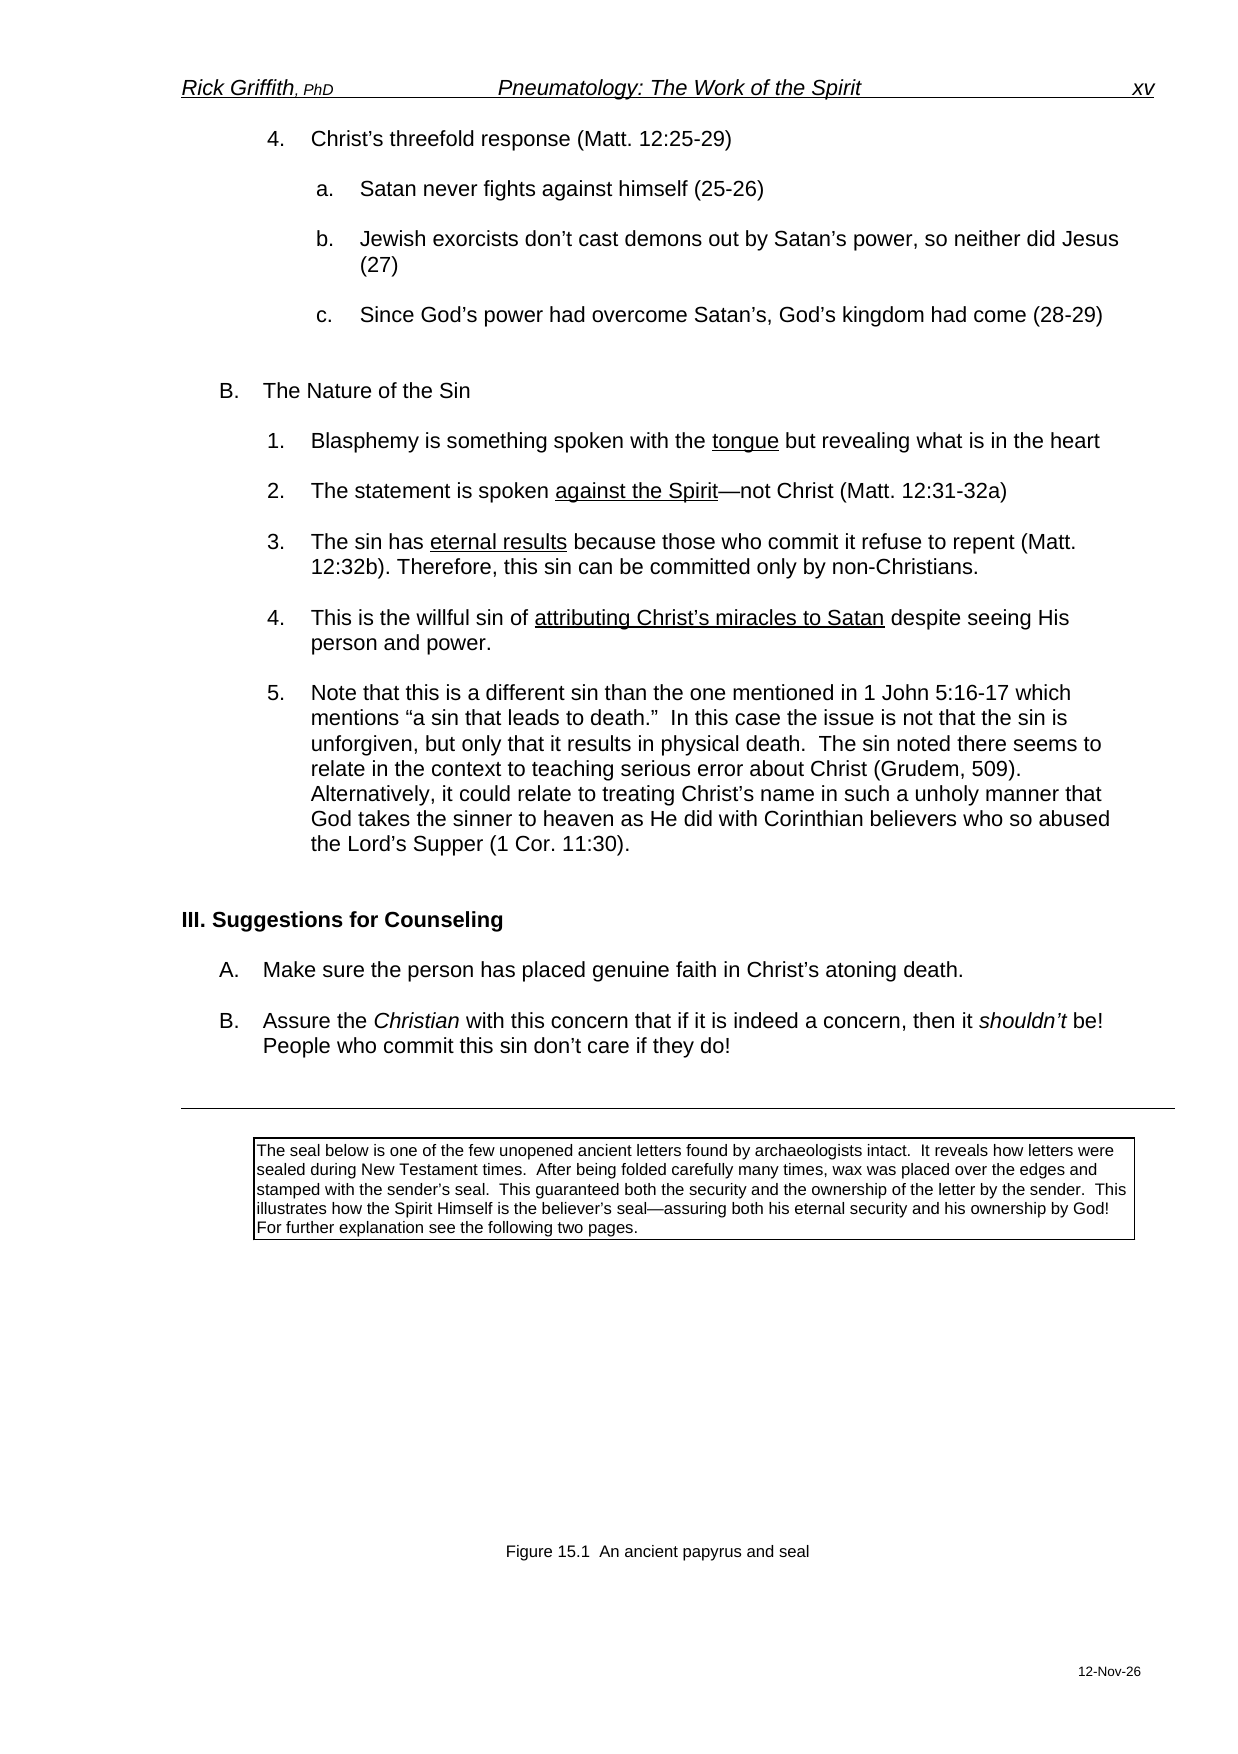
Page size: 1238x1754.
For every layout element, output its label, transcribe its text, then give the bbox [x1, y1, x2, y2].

text III. Suggestions for Counseling [181, 907, 1132, 932]
text c. Since God’s power had overcome Satan’s, God’s kingdom had come (28-29) [316, 302, 1132, 327]
text 4. Christ’s threefold response (Matt. 12:25-29) [267, 125, 1132, 151]
text A. Make sure the person has placed genuine faith in Christ’s atoning death. [219, 957, 1132, 982]
text 2. The statement is spoken against the Spirit—not Christ (Matt. 12:31-32a) [267, 478, 1132, 503]
text 4. This is the willful sin of attributing Christ’s miracles to Satan despite seeing His person and power. [267, 604, 1132, 655]
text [183, 1542, 1132, 1561]
text 5. Note that this is a different sin than the one mentioned in 1 John 5:16-17 which mentions “a sin that leads to death.” In this case the issue is not that the sin is unforgiven, but only that it results in physical death. The sin noted there seems to relate in the context to teaching serious error about Christ (Grudem, 509). Alternatively, it could relate to treating Christ’s name in such a unholy manner that God takes the sinner to heaven as He did with Corinthian believers who so abused the Lord’s Supper (1 Cor. 11:30). [267, 680, 1132, 856]
text B. The Nature of the Sin [219, 377, 1132, 403]
text The seal below is one of the few unopened ancient letters found by archaeologists intact. It reveals how letters were sealed during New Testament times. After being folded carefully many times, wax was placed over the edges and stamped with the sender’s seal. This guaranteed both the security and the ownership of the letter by the sender. This illustrates how the Spirit Himself is the believer’s seal—assuring both his eternal security and his ownership by God! For further explanation see the following two pages. [255, 1139, 1134, 1239]
text 1. Blasphemy is something spoken with the tongue but revealing what is in the heart [267, 428, 1132, 453]
text B. Assure the Christian with this concern that if it is indeed a concern, then it shouldn’t be! People who commit this sin don’t care if they do! [219, 1008, 1132, 1058]
text 3. The sin has eternal results because those who commit it refuse to repent (Matt. 12:32b). Therefore, this sin can be committed only by non-Christians. [267, 529, 1132, 579]
text b. Jewish exorcists don’t cast demons out by Satan’s power, so neither did Jesus (27) [316, 226, 1132, 277]
text a. Satan never fights against himself (25-26) [316, 176, 1132, 201]
